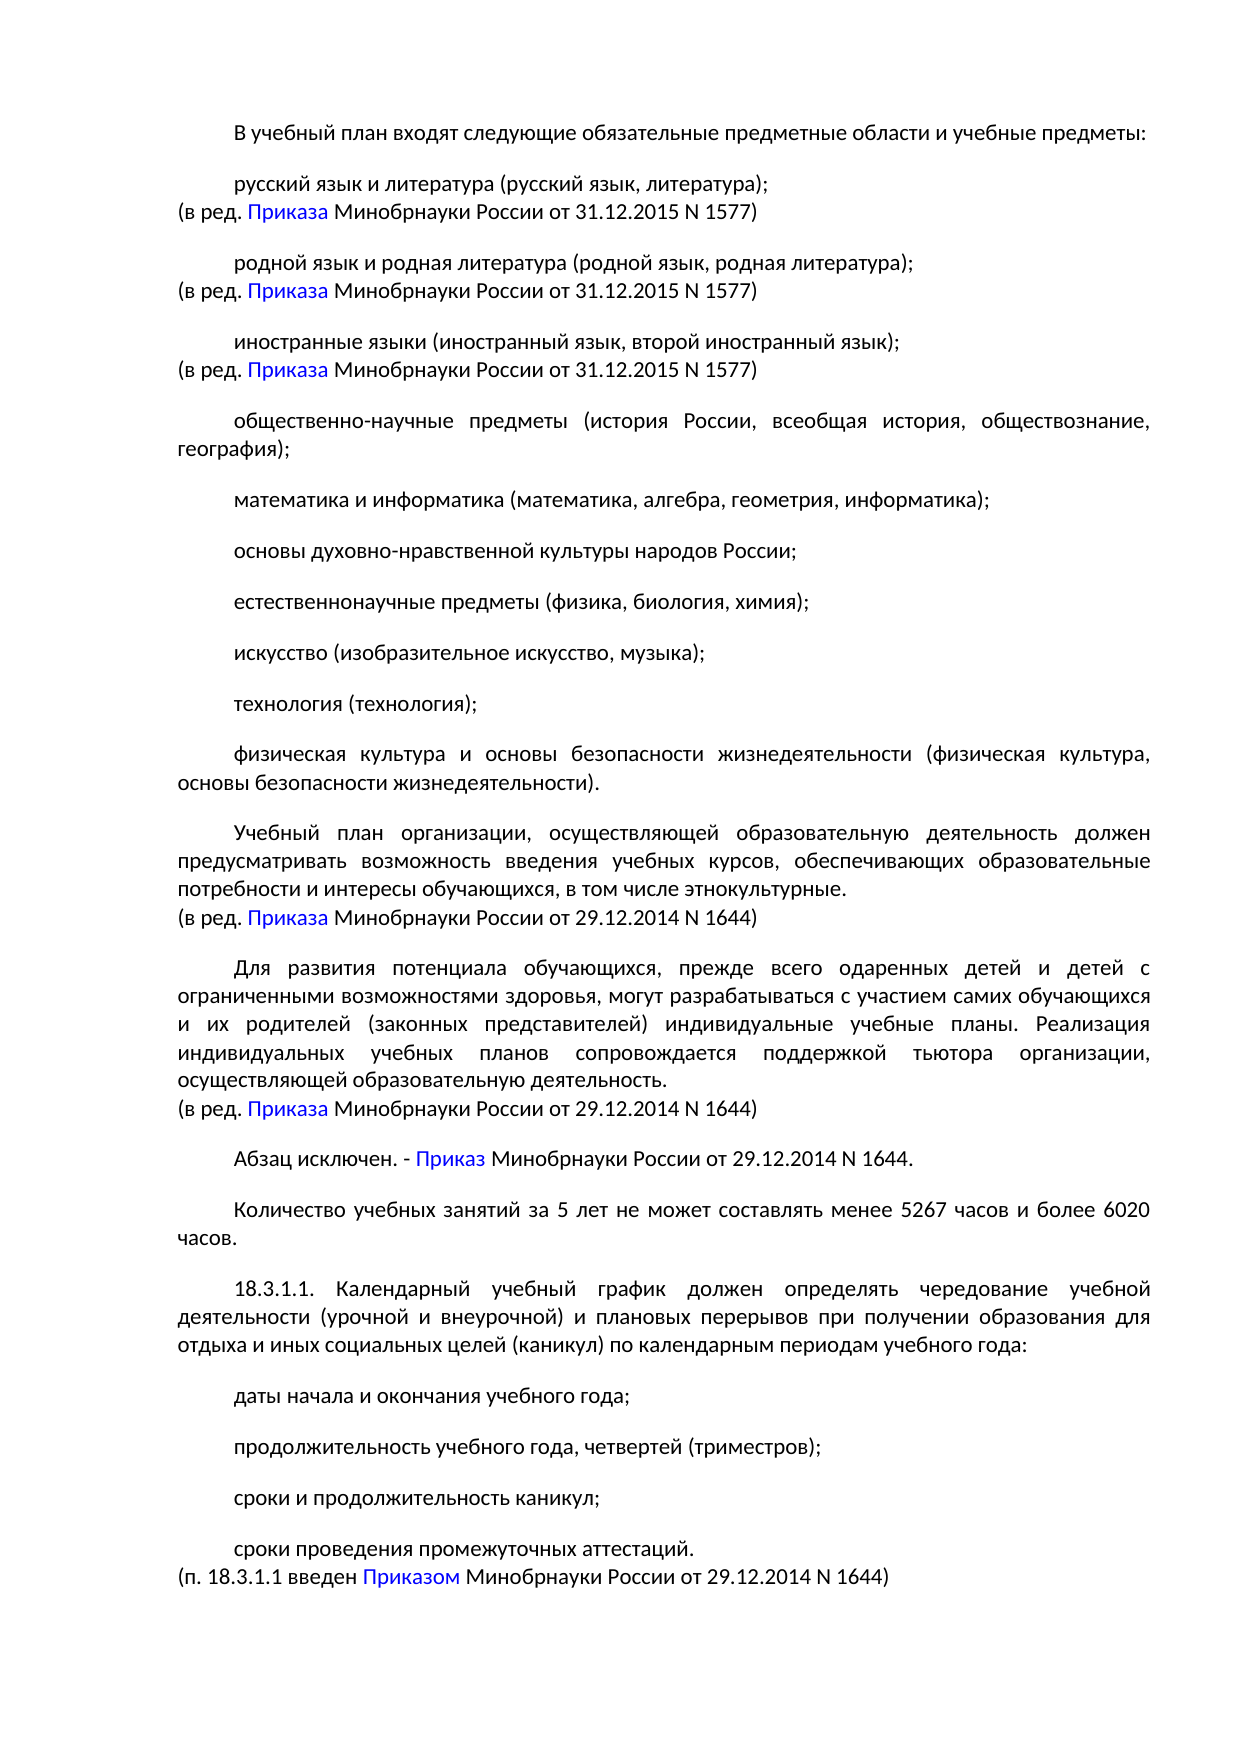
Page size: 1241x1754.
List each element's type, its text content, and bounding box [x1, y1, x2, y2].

text продолжительность учебного года, четвертей (триместров); [177, 1432, 1152, 1460]
text иностранные языки (иностранный язык, второй иностранный язык); [177, 327, 1152, 355]
text Количество учебных занятий за 5 лет не может составлять менее 5267 часов и более 6020 часов. [177, 1196, 1152, 1252]
text (в ред. Приказа Минобрнауки России от 29.12.2014 N 1644) [177, 903, 1152, 931]
text технология (технология); [177, 689, 1152, 717]
text родной язык и родная литература (родной язык, родная литература); [177, 248, 1152, 276]
text (в ред. Приказа Минобрнауки России от 31.12.2015 N 1577) [177, 197, 1152, 225]
text основы духовно-нравственной культуры народов России; [177, 536, 1152, 564]
text (в ред. Приказа Минобрнауки России от 31.12.2015 N 1577) [177, 276, 1152, 304]
text естественнонаучные предметы (физика, биология, химия); [177, 587, 1152, 615]
text физическая культура и основы безопасности жизнедеятельности (физическая культура, основы безопасности жизнедеятельности). [177, 739, 1152, 796]
text 18.3.1.1. Календарный учебный график должен определять чередование учебной деятельности (урочной и внеурочной) и плановых перерывов при получении образования для отдыха и иных социальных целей (каникул) по календарным периодам учебного года: [177, 1274, 1152, 1358]
text математика и информатика (математика, алгебра, геометрия, информатика); [177, 485, 1152, 513]
text В учебный план входят следующие обязательные предметные области и учебные предметы: [177, 118, 1152, 146]
text сроки проведения промежуточных аттестаций. [177, 1534, 1152, 1562]
text (п. 18.3.1.1 введен Приказом Минобрнауки России от 29.12.2014 N 1644) [177, 1562, 1152, 1590]
text Учебный план организации, осуществляющей образовательную деятельность должен предусматривать возможность введения учебных курсов, обеспечивающих образовательные потребности и интересы обучающихся, в том числе этнокультурные. [177, 818, 1152, 903]
text общественно-научные предметы (история России, всеобщая история, обществознание, география); [177, 406, 1152, 462]
text искусство (изобразительное искусство, музыка); [177, 638, 1152, 666]
text сроки и продолжительность каникул; [177, 1483, 1152, 1511]
text Для развития потенциала обучающихся, прежде всего одаренных детей и детей с ограниченными возможностями здоровья, могут разрабатываться с участием самих обучающихся и их родителей (законных представителей) индивидуальные учебные планы. Реализация индивидуальных учебных планов сопровождается поддержкой тьютора организации, осуществляющей образовательную деятельность. [177, 953, 1152, 1094]
text (в ред. Приказа Минобрнауки России от 29.12.2014 N 1644) [177, 1094, 1152, 1122]
text даты начала и окончания учебного года; [177, 1381, 1152, 1409]
text русский язык и литература (русский язык, литература); [177, 169, 1152, 197]
text Абзац исключен. - Приказ Минобрнауки России от 29.12.2014 N 1644. [177, 1144, 1152, 1173]
text (в ред. Приказа Минобрнауки России от 31.12.2015 N 1577) [177, 355, 1152, 383]
